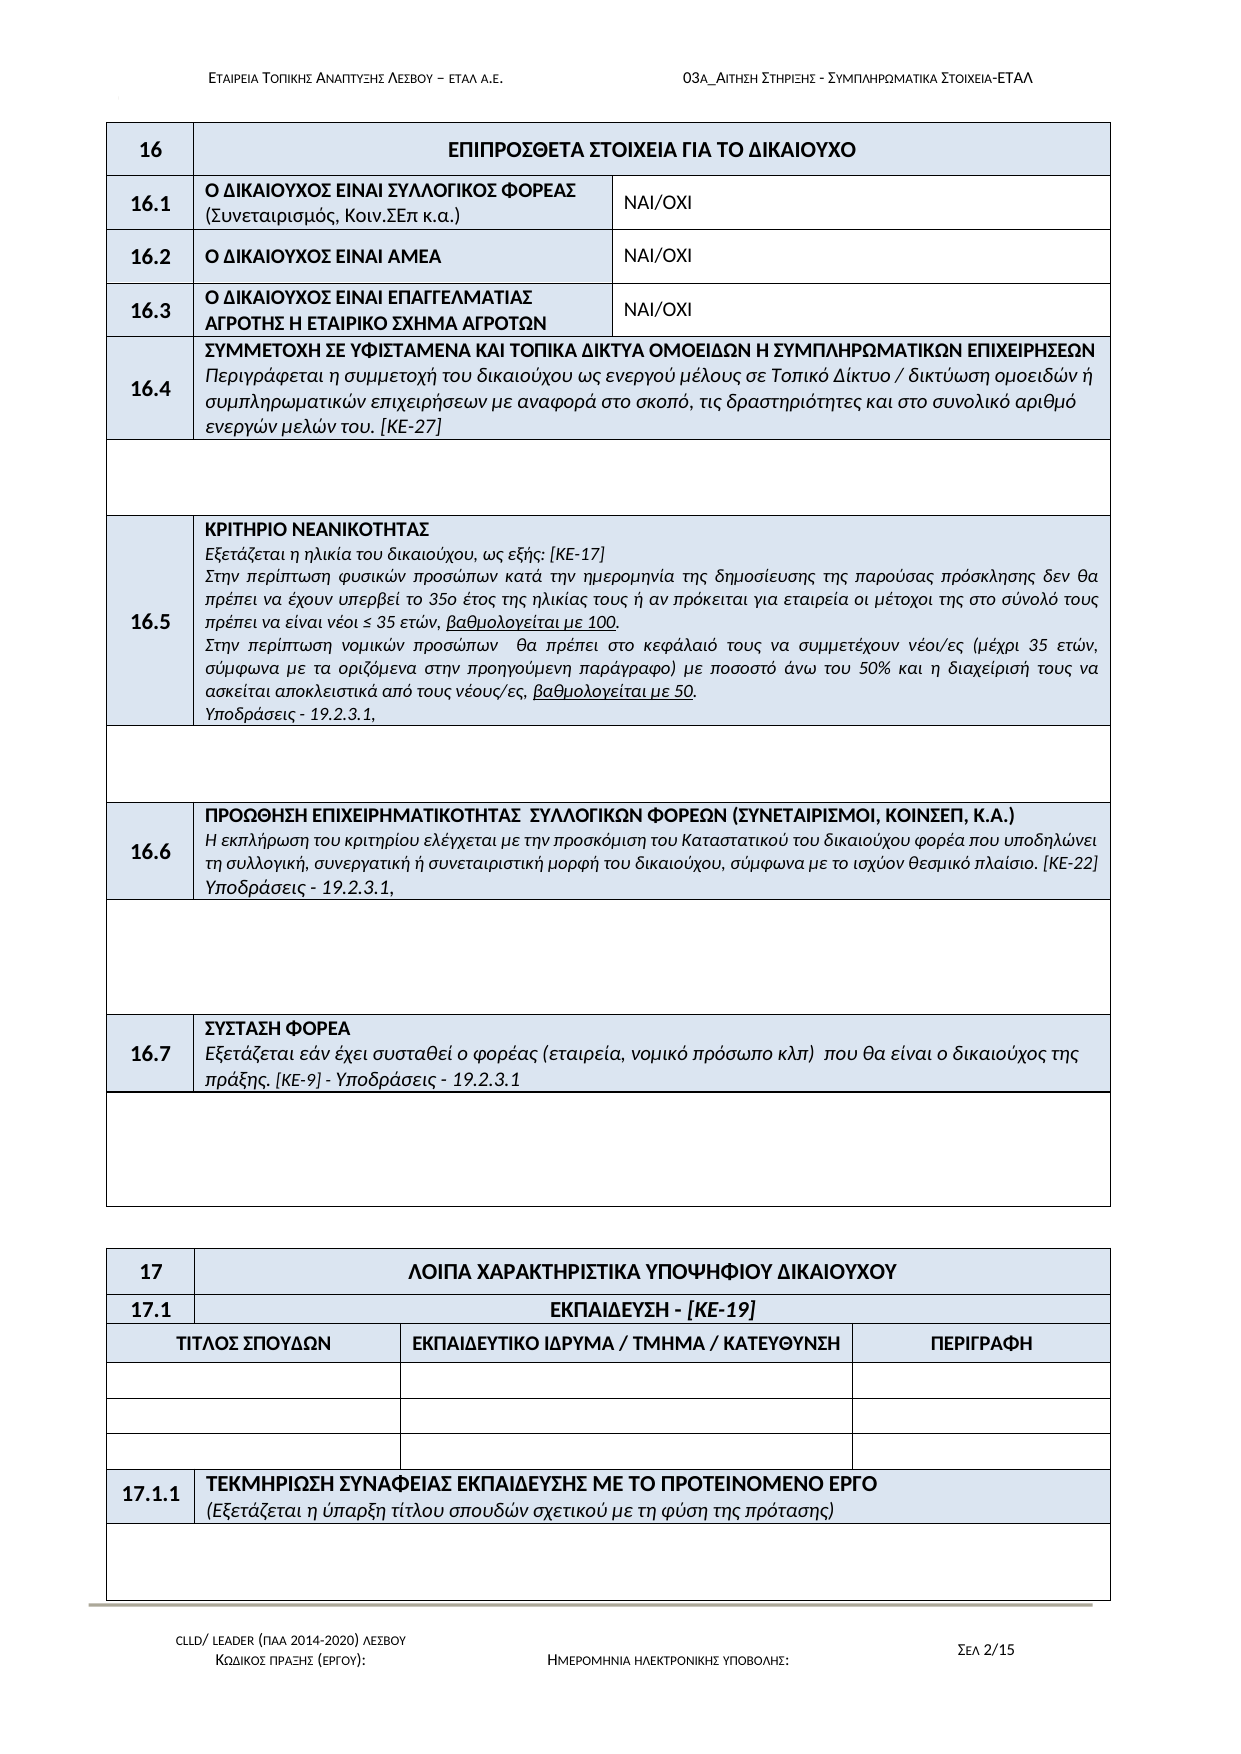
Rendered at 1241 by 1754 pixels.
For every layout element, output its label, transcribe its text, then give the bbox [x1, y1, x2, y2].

table_cell 16.6 [107, 803, 193, 899]
table_header 17 [107, 1249, 194, 1294]
table_cell Ο ΔΙΚΑΙΟΥΧΟΣ ΕΙΝΑΙ ΑΜΕΑ [194, 230, 612, 282]
table_cell Τίτλος Σπουδών [107, 1324, 400, 1362]
table_cell ΝΑΙ/ΟΧΙ [613, 176, 1110, 229]
table_cell [107, 900, 1110, 1014]
table_cell ΠΡΟΩΘΗΣΗ ΕΠΙΧΕΙΡΗΜΑΤΙΚΟΤΗΤΑΣ ΣΥΛΛΟΓΙΚΩΝ ΦΟΡΕΩΝ (ΣΥΝΕΤΑΙΡΙΣΜΟΙ, ΚΟΙΝΣΕΠ, Κ.Α.) Η εκπλήρωση του κριτηρίου ελέγχεται με την προσκόμιση του Καταστατικού του δικαιούχου φορέα που υποδηλώνει τη συλλογική, συνεργατική ή συνεταιριστική μορφή του δικαιούχου, σύμφωνα με το ισχύον θεσμικό πλαίσιο. [ΚΕ-22] Υποδράσεις - 19.2.3.1, [194, 803, 1110, 899]
table_header 16 [107, 123, 193, 175]
table_cell [401, 1434, 852, 1468]
table_cell 17.1.1 [107, 1470, 194, 1523]
table_cell Ο ΔΙΚΑΙΟΥΧΟΣ ΕΙΝΑΙ ΕΠΑΓΓΕΛΜΑΤΙΑΣ ΑΓΡΟΤΗΣ Ή ΕΤΑΙΡΙΚΟ ΣΧΗΜΑ ΑΓΡΟΤΩΝ [194, 284, 612, 336]
table_cell 16.4 [107, 337, 193, 439]
table_cell τεκμηριωση Συνάφειασ ΕΚΠΑΙΔΕΥΣΗς με ΤΟ ΠΡΟΤΕΙΝΟΜΕΝΟ ΕΡΓΟ (Εξετάζεται η ύπαρξη τίτλου σπουδών σχετικού με τη φύση της πρότασης) [195, 1470, 1110, 1523]
table_header ΛΟΙΠΑ ΧΑΡΑΚΤΗΡΙΣΤΙΚΑ ΥΠΟΨΗΦΙΟΥ ΔΙΚΑΙΟΥΧΟΥ [195, 1249, 1110, 1294]
table_cell [853, 1399, 1110, 1433]
table_cell [853, 1434, 1110, 1468]
table_cell 16.5 [107, 516, 193, 725]
table_cell 16.7 [107, 1015, 193, 1091]
table_cell ΣΥΣΤΑΣΗ ΦΟΡΕΑ Εξετάζεται εάν έχει συσταθεί ο φορέας (εταιρεία, νομικό πρόσωπο κλπ) που θα είναι ο δικαιούχος της πράξης. [ΚΕ-9] - Υποδράσεις - 19.2.3.1 [194, 1015, 1110, 1091]
table_cell Εκπαιδευτικό ΙΔΡΥΜΑ / Τμήμα / ΚΑΤΕΥΘΥΝΣΗ [401, 1324, 852, 1362]
table_cell Ο δικαιούχος είναι ΣΥΛΛΟΓΙΚΟΣ ΦΟΡΕΑΣ (Συνεταιρισμός, Κοιν.ΣΕπ κ.α.) [194, 176, 612, 229]
table_cell Συμμετοχή σε υφιστάμενα και τοπικά δίκτυα ομοειδών ή συμπληρωματικών επιχειρήσεων Περιγράφεται η συμμετοχή του δικαιούχου ως ενεργού μέλους σε Τοπικό Δίκτυο / δικτύωση ομοειδών ή συμπληρωματικών επιχειρήσεων με αναφορά στο σκοπό, τις δραστηριότητες και στο συνολικό αριθμό ενεργών μελών του. [ΚΕ-27] [194, 337, 1110, 439]
table_cell [401, 1363, 852, 1398]
table_header ΕΠΙΠΡΟΣΘΕΤΑ ΣΤΟΙΧΕΙΑ ΓΙΑ ΤΟ ΔΙΚΑΙΟΥΧΟ [194, 123, 1110, 175]
table_cell [401, 1399, 852, 1433]
table_cell 16.1 [107, 176, 193, 229]
table_cell [107, 1524, 1110, 1599]
table_cell 16.2 [107, 230, 193, 282]
table_cell [107, 726, 1110, 802]
table_cell [107, 440, 1110, 515]
table_cell ΝΑΙ/ΟΧΙ [613, 284, 1110, 336]
table_cell 17.1 [107, 1295, 194, 1323]
table_cell [107, 1434, 400, 1468]
table_cell ΚΡΙΤΗΡΙΟ ΝΕΑΝΙΚΟΤΗΤΑΣ Εξετάζεται η ηλικία του δικαιούχου, ως εξής: [ΚΕ-17] Στην περίπτωση φυσικών προσώπων κατά την ημερομηνία της δημοσίευσης της παρούσας πρόσκλησης δεν θα πρέπει να έχουν υπερβεί το 35ο έτος της ηλικίας τους ή αν πρόκειται για εταιρεία οι μέτοχοι της στο σύνολό τους πρέπει να είναι νέοι ≤ 35 ετών, βαθμολογείται με 100. Στην περίπτωση νομικών προσώπων θα πρέπει στο κεφάλαιό τους να συμμετέχουν νέοι/ες (μέχρι 35 ετών, σύμφωνα με τα οριζόμενα στην προηγούμενη παράγραφο) με ποσοστό άνω του 50% και η διαχείρισή τους να ασκείται αποκλειστικά από τους νέους/ες, βαθμολογείται με 50. Υποδράσεις - 19.2.3.1, [194, 516, 1110, 725]
table_cell ΕΚΠΑΙΔΕΥΣΗ - [ΚΕ-19] [195, 1295, 1110, 1323]
table_cell [853, 1363, 1110, 1398]
table_cell [107, 1093, 1110, 1206]
table_cell [107, 1399, 400, 1433]
table_cell ΝΑΙ/ΟΧΙ [613, 230, 1110, 282]
table_cell [107, 1363, 400, 1398]
table_cell 16.3 [107, 284, 193, 336]
table_cell ΠΕΡΙΓΡΑΦΗ [853, 1324, 1110, 1362]
